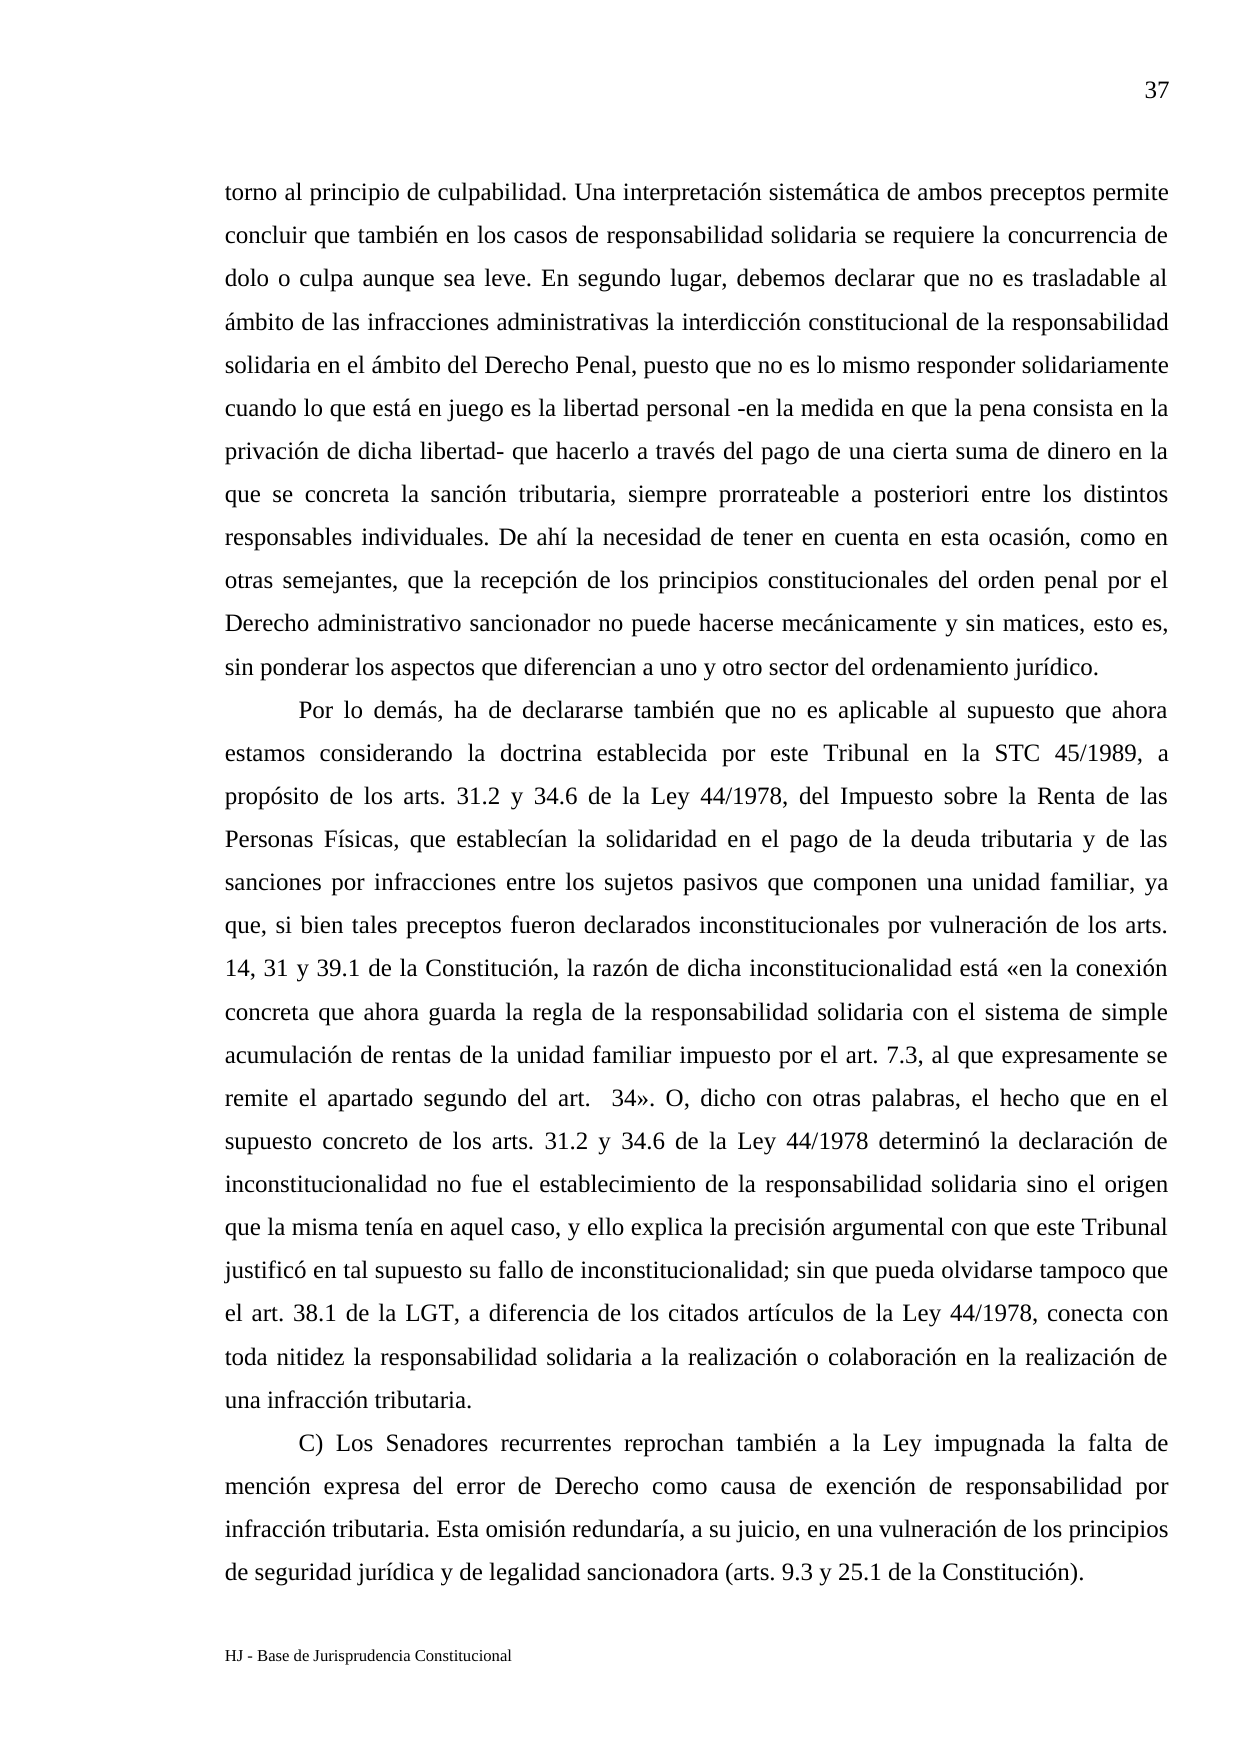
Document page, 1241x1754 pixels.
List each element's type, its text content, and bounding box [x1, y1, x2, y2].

text C) Los Senadores recurrentes reprochan también a la Ley impugnada la falta de mención expresa del error de Derecho como causa de exención de responsabilidad por infracción tributaria. Esta omisión redundaría, a su juicio, en una vulneración de los principios de seguridad jurídica y de legalidad sancionadora (arts. 9.3 y 25.1 de la Constitución). [224, 1428, 1169, 1586]
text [224, 177, 1169, 680]
text Por lo demás, ha de declararse también que no es aplicable al supuesto que ahora estamos considerando la doctrina establecida por este Tribunal en la STC 45/1989, a propósito de los arts. 31.2 y 34.6 de la Ley 44/1978, del Impuesto sobre la Renta de las Personas Físicas, que establecían la solidaridad en el pago de la deuda tributaria y de las sanciones por infracciones entre los sujetos pasivos que componen una unidad familiar, ya que, si bien tales preceptos fueron declarados inconstitucionales por vulneración de los arts. 14, 31 y 39.1 de la Constitución, la razón de dicha inconstitucionalidad está «en la conexión concreta que ahora guarda la regla de la responsabilidad solidaria con el sistema de simple acumulación de rentas de la unidad familiar impuesto por el art. 7.3, al que expresamente se remite el apartado segundo del art. 34». O, dicho con otras palabras, el hecho que en el supuesto concreto de los arts. 31.2 y 34.6 de la Ley 44/1978 determinó la declaración de inconstitucionalidad no fue el establecimiento de la responsabilidad solidaria sino el origen que la misma tenía en aquel caso, y ello explica la precisión argumental con que este Tribunal justificó en tal supuesto su fallo de inconstitucionalidad; sin que pueda olvidarse tampoco que el art. 38.1 de la LGT, a diferencia de los citados artículos de la Ley 44/1978, conecta con toda nitidez la responsabilidad solidaria a la realización o colaboración en la realización de una infracción tributaria. [224, 695, 1169, 1413]
